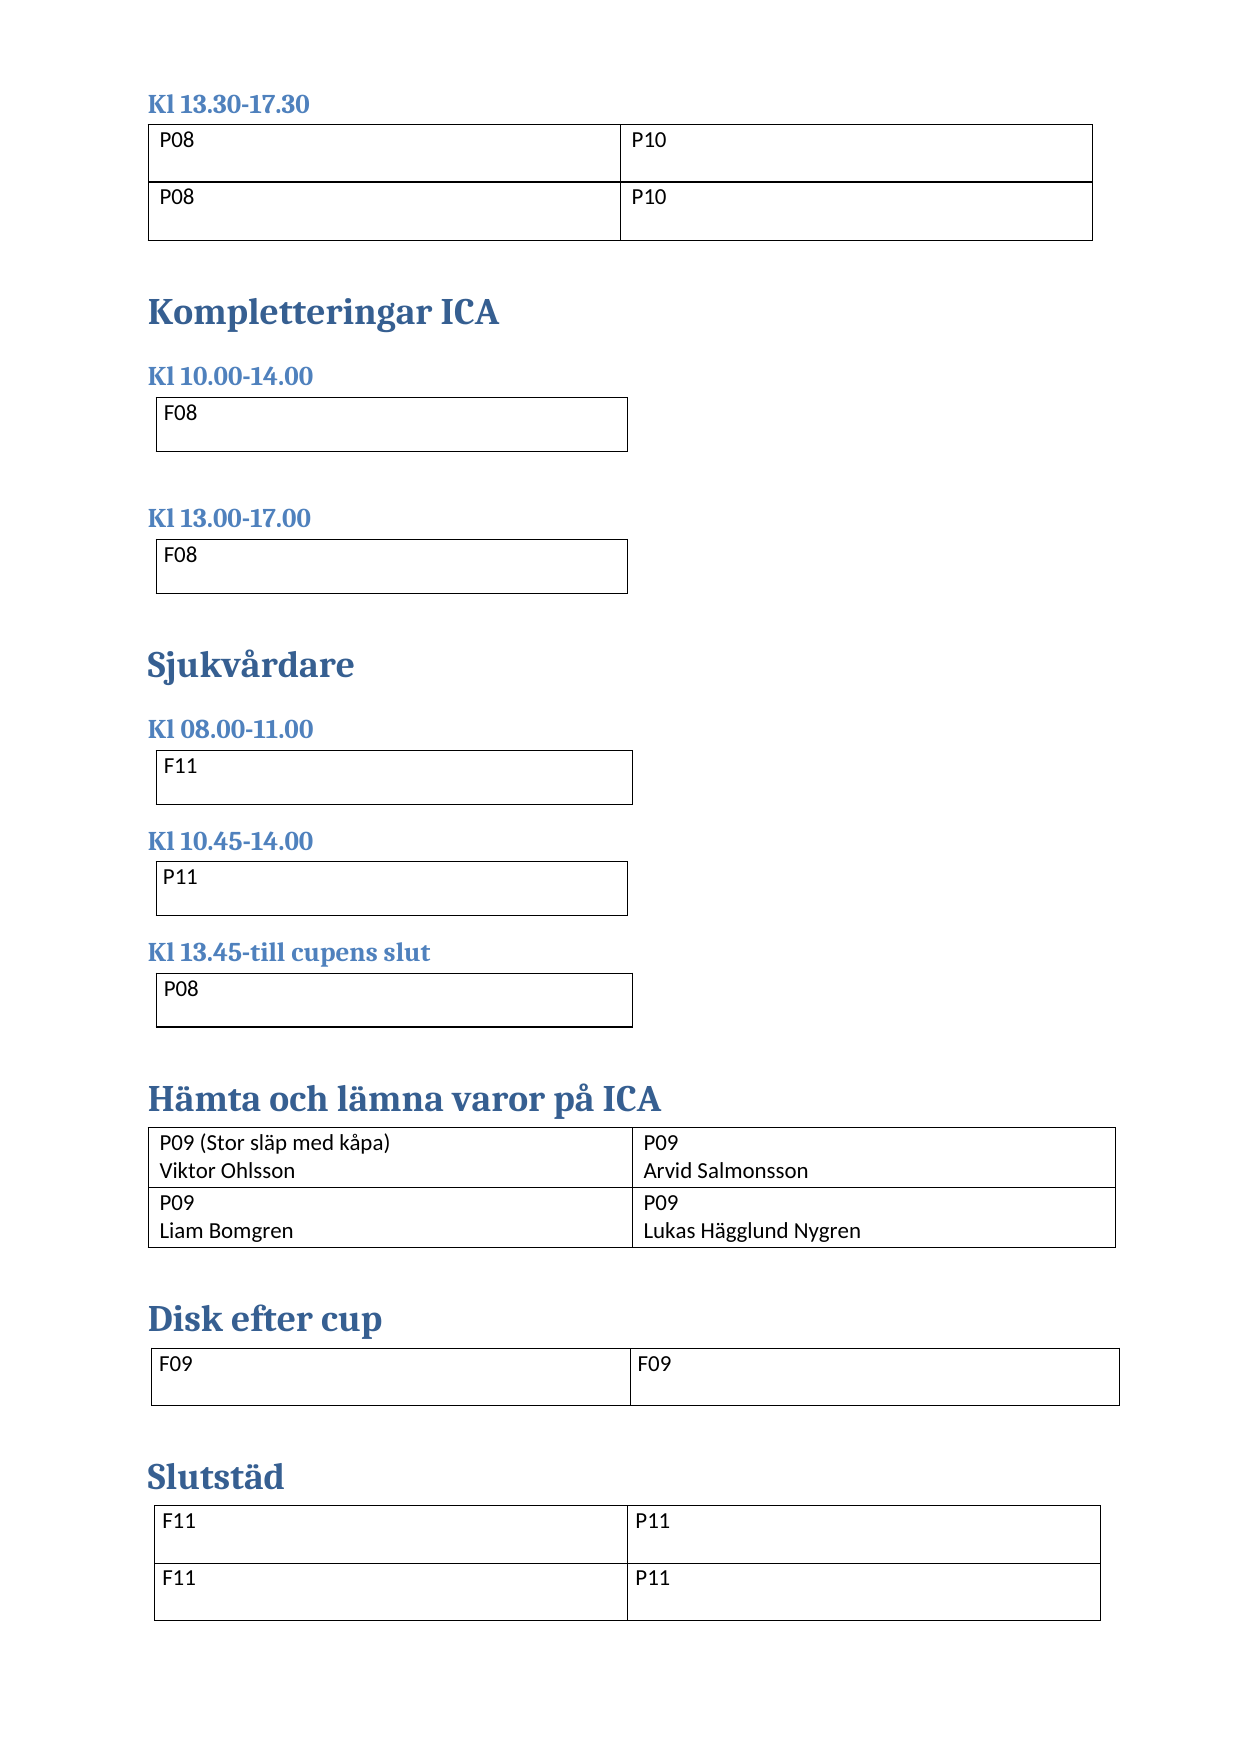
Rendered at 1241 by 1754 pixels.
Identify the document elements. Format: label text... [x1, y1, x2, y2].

table_header F09 [631, 1349, 1119, 1405]
table_cell P09 Liam Bomgren [149, 1188, 632, 1247]
subtitle Kompletteringar ICA [148, 291, 1093, 334]
table_cell F11 [155, 1564, 627, 1619]
table_header P11 [157, 862, 627, 915]
subtitle Disk efter cup [148, 1298, 1093, 1341]
table_header F11 [155, 1506, 627, 1562]
table_header F11 [157, 751, 632, 804]
table_header P08 [149, 125, 620, 181]
table_cell P08 [149, 183, 620, 240]
table_header F09 [152, 1349, 630, 1405]
subtitle Kl 10.00-14.00 [148, 361, 1093, 392]
subtitle Kl 13.45-till cupens slut [148, 937, 1093, 968]
table_header P09 Arvid Salmonsson [633, 1128, 1115, 1187]
table_header P10 [621, 125, 1092, 181]
table_cell P09 Lukas Hägglund Nygren [633, 1188, 1115, 1247]
subtitle Kl 13.30-17.30 [148, 89, 1093, 120]
subtitle Slutstäd [148, 1456, 1093, 1499]
table_header F08 [157, 398, 627, 451]
table_header F08 [157, 540, 627, 593]
table_header P11 [628, 1506, 1100, 1562]
table_header P09 (Stor släp med kåpa) Viktor Ohlsson [149, 1128, 632, 1187]
subtitle Kl 08.00-11.00 [148, 714, 1093, 745]
subtitle Kl 10.45-14.00 [148, 826, 1093, 857]
subtitle Sjukvårdare [148, 644, 1093, 687]
table_cell P11 [628, 1564, 1100, 1619]
subtitle Kl 13.00-17.00 [148, 503, 1093, 534]
table_header P08 [157, 974, 632, 1026]
subtitle Hämta och lämna varor på ICA [148, 1077, 1093, 1121]
table_cell P10 [621, 183, 1092, 240]
